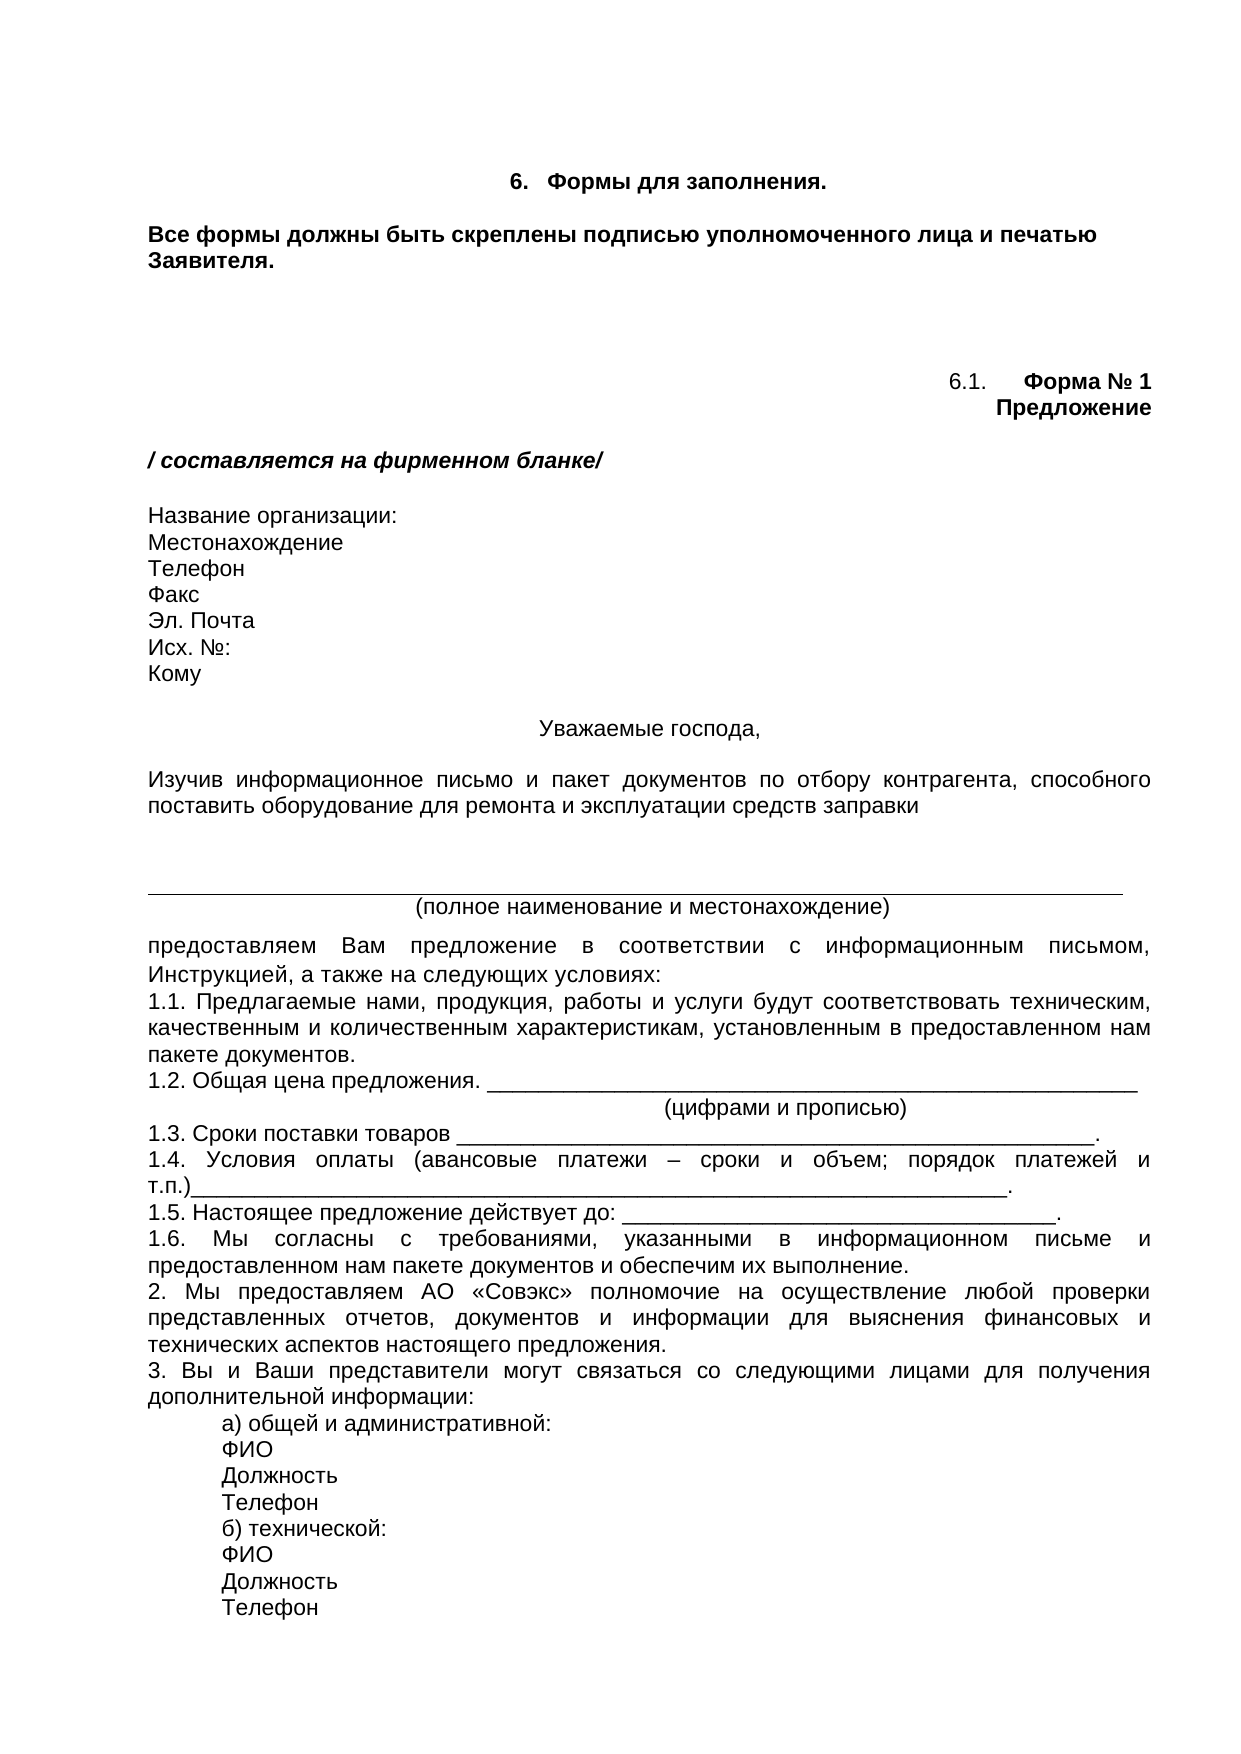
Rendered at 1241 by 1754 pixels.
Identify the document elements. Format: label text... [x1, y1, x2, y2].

text а) общей и административной: [148, 1410, 1152, 1436]
text (полное наименование и местонахождение) [148, 893, 1152, 919]
list Форма № 1 [223, 368, 1152, 394]
text / составляется на фирменном бланке/ [148, 447, 1152, 473]
text Уважаемые господа, [148, 715, 1152, 742]
text 1.5. Настоящее предложение действует до: __________________________________. [148, 1199, 1152, 1225]
text 1.1. Предлагаемые нами, продукция, работы и услуги будут соответствовать техническим, качественным и количественным характеристикам, установленным в предоставленном нам пакете документов. [148, 988, 1152, 1067]
text Должность [148, 1462, 1152, 1489]
text Факс [148, 581, 1152, 607]
subtitle Формы для заполнения. [185, 168, 1152, 194]
text Телефон [148, 1594, 1152, 1621]
text (цифрами и прописью) [148, 1093, 1152, 1120]
text Телефон [148, 1489, 1152, 1515]
text 1.3. Сроки поставки товаров __________________________________________________. [148, 1120, 1152, 1146]
text Должность [148, 1568, 1152, 1594]
text 2. Мы предоставляем АО «Совэкс» полномочие на осуществление любой проверки представленных отчетов, документов и информации для выяснения финансовых и технических аспектов настоящего предложения. [148, 1278, 1152, 1357]
text Предложение [797, 394, 1152, 421]
text Все формы должны быть скреплены подписью уполномоченного лица и печатью Заявителя. [148, 221, 1152, 273]
text Название организации: [148, 502, 1152, 528]
text Местонахождение [148, 528, 1152, 555]
text 1.2. Общая цена предложения. ___________________________________________________ [148, 1067, 1152, 1093]
text Изучив информационное письмо и пакет документов по отбору контрагента, способного поставить оборудование для ремонта и эксплуатации средств заправки [148, 766, 1152, 818]
text 3. Вы и Ваши представители могут связаться со следующими лицами для получения дополнительной информации: [148, 1357, 1152, 1410]
text ФИО [148, 1436, 1152, 1462]
text Исх. №: [148, 634, 1152, 660]
text Кому [148, 660, 1152, 687]
text Телефон [148, 555, 1152, 581]
text 1.6. Мы согласны с требованиями, указанными в информационном письме и предоставленном нам пакете документов и обеспечим их выполнение. [148, 1225, 1152, 1278]
text предоставляем Вам предложение в соответствии с информационным письмом, Инструкцией, а также на следующих условиях: [148, 931, 1152, 988]
text Эл. Почта [148, 607, 1152, 634]
text б) технической: [148, 1515, 1152, 1541]
text 1.4. Условия оплаты (авансовые платежи – сроки и объем; порядок платежей и т.п.)________________________________________________________________. [148, 1146, 1152, 1199]
text ФИО [148, 1541, 1152, 1568]
